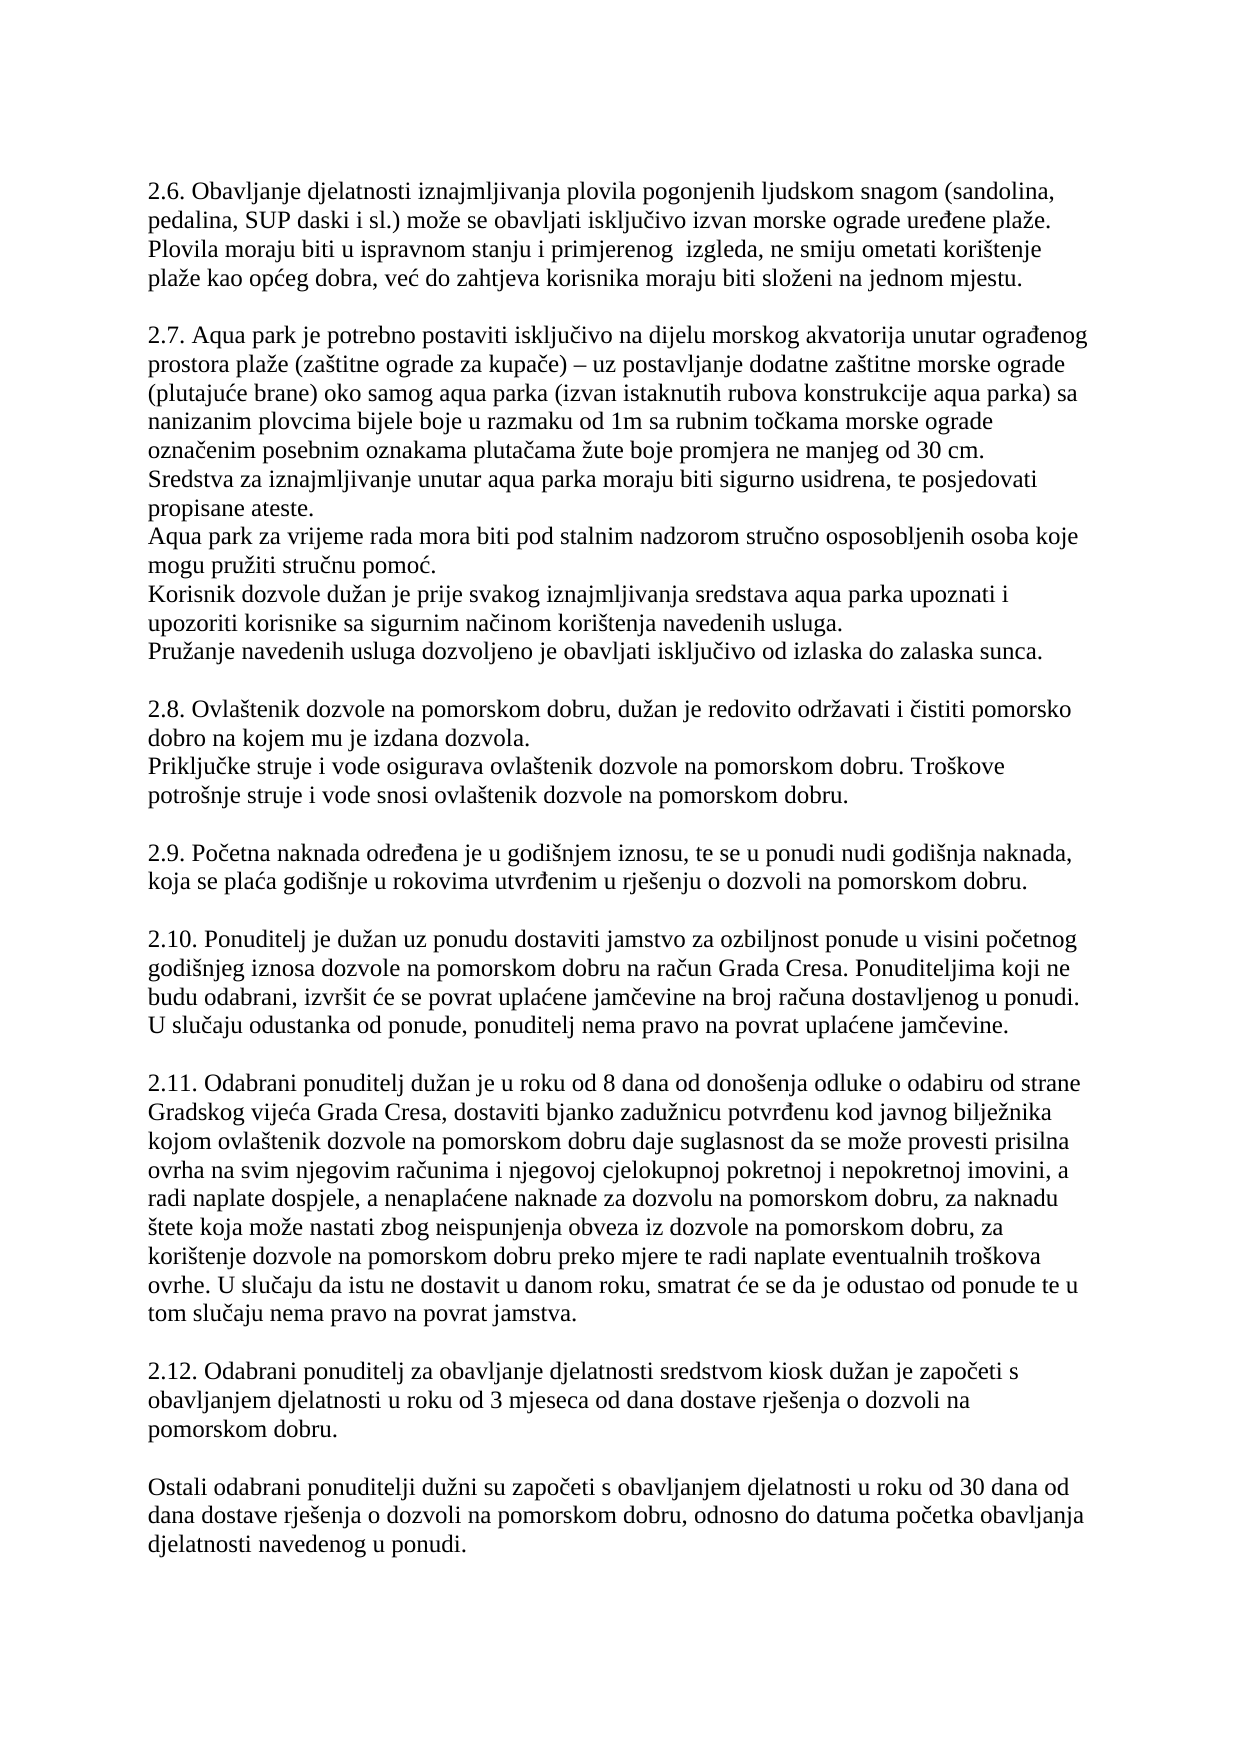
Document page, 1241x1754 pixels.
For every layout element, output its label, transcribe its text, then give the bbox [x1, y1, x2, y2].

text Korisnik dozvole dužan je prije svakog iznajmljivanja sredstava aqua parka upoznati i upozoriti korisnike sa sigurnim načinom korištenja navedenih usluga. [148, 579, 1093, 636]
text Ostali odabrani ponuditelji dužni su započeti s obavljanjem djelatnosti u roku od 30 dana od dana dostave rješenja o dozvoli na pomorskom dobru, odnosno do datuma početka obavljanja djelatnosti navedenog u ponudi. [148, 1472, 1093, 1558]
text Priključke struje i vode osigurava ovlaštenik dozvole na pomorskom dobru. Troškove potrošnje struje i vode snosi ovlaštenik dozvole na pomorskom dobru. [148, 751, 1093, 809]
text 2.11. Odabrani ponuditelj dužan je u roku od 8 dana od donošenja odluke o odabiru od strane Gradskog vijeća Grada Cresa, dostaviti bjanko zadužnicu potvrđenu kod javnog bilježnika kojom ovlaštenik dozvole na pomorskom dobru daje suglasnost da se može provesti prisilna ovrha na svim njegovim računima i njegovoj cjelokupnoj pokretnoj i nepokretnoj imovini, a radi naplate dospjele, a nenaplaćene naknade za dozvolu na pomorskom dobru, za naknadu štete koja može nastati zbog neispunjenja obveza iz dozvole na pomorskom dobru, za korištenje dozvole na pomorskom dobru preko mjere te radi naplate eventualnih troškova ovrhe. U slučaju da istu ne dostavit u danom roku, smatrat će se da je odustao od ponude te u tom slučaju nema pravo na povrat jamstva. [148, 1068, 1093, 1327]
text Pružanje navedenih usluga dozvoljeno je obavljati isključivo od izlaska do zalaska sunca. [148, 636, 1093, 665]
text Aqua park za vrijeme rada mora biti pod stalnim nadzorom stručno osposobljenih osoba koje mogu pružiti stručnu pomoć. [148, 521, 1093, 579]
text Sredstva za iznajmljivanje unutar aqua parka moraju biti sigurno usidrena, te posjedovati propisane ateste. [148, 464, 1093, 521]
text 2.8. Ovlaštenik dozvole na pomorskom dobru, dužan je redovito održavati i čistiti pomorsko dobro na kojem mu je izdana dozvola. [148, 694, 1093, 751]
text 2.6. Obavljanje djelatnosti iznajmljivanja plovila pogonjenih ljudskom snagom (sandolina, pedalina, SUP daski i sl.) može se obavljati isključivo izvan morske ograde uređene plaže. [148, 176, 1093, 234]
text 2.10. Ponuditelj je dužan uz ponudu dostaviti jamstvo za ozbiljnost ponude u visini početnog godišnjeg iznosa dozvole na pomorskom dobru na račun Grada Cresa. Ponuditeljima koji ne budu odabrani, izvršit će se povrat uplaćene jamčevine na broj računa dostavljenog u ponudi. U slučaju odustanka od ponude, ponuditelj nema pravo na povrat uplaćene jamčevine. [148, 924, 1093, 1039]
text Plovila moraju biti u ispravnom stanju i primjerenog izgleda, ne smiju ometati korištenje plaže kao općeg dobra, već do zahtjeva korisnika moraju biti složeni na jednom mjestu. [148, 234, 1093, 291]
text 2.12. Odabrani ponuditelj za obavljanje djelatnosti sredstvom kiosk dužan je započeti s obavljanjem djelatnosti u roku od 3 mjeseca od dana dostave rješenja o dozvoli na pomorskom dobru. [148, 1356, 1093, 1443]
text 2.9. Početna naknada određena je u godišnjem iznosu, te se u ponudi nudi godišnja naknada, koja se plaća godišnje u rokovima utvrđenim u rješenju o dozvoli na pomorskom dobru. [148, 838, 1093, 895]
text 2.7. Aqua park je potrebno postaviti isključivo na dijelu morskog akvatorija unutar ograđenog prostora plaže (zaštitne ograde za kupače) – uz postavljanje dodatne zaštitne morske ograde (plutajuće brane) oko samog aqua parka (izvan istaknutih rubova konstrukcije aqua parka) sa nanizanim plovcima bijele boje u razmaku od 1m sa rubnim točkama morske ograde označenim posebnim oznakama plutačama žute boje promjera ne manjeg od 30 cm. [148, 320, 1093, 464]
